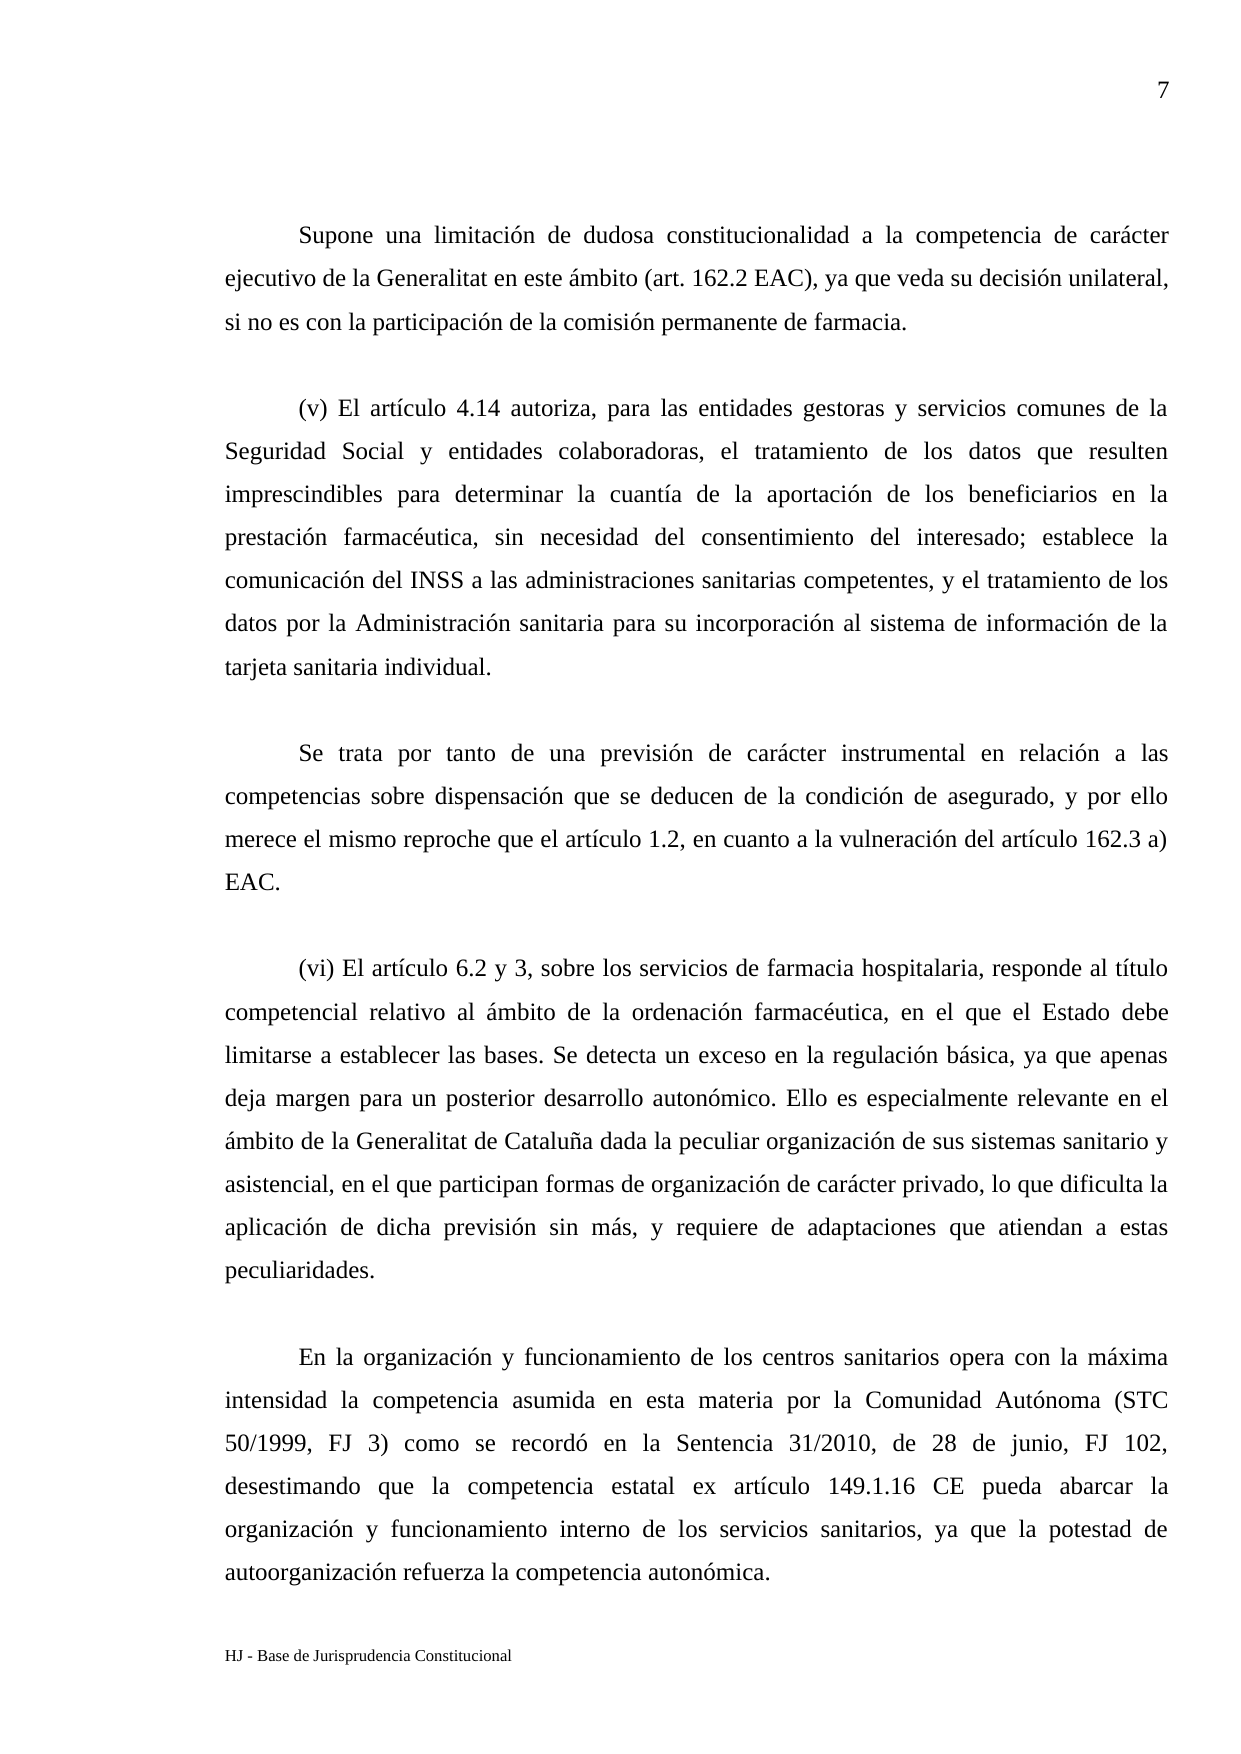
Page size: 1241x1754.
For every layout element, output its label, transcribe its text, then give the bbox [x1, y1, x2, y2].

text Supone una limitación de dudosa constitucionalidad a la competencia de carácter ejecutivo de la Generalitat en este ámbito (art. 162.2 EAC), ya que veda su decisión unilateral, si no es con la participación de la comisión permanente de farmacia. [224, 220, 1169, 335]
text (vi) El artículo 6.2 y 3, sobre los servicios de farmacia hospitalaria, responde al título competencial relativo al ámbito de la ordenación farmacéutica, en el que el Estado debe limitarse a establecer las bases. Se detecta un exceso en la regulación básica, ya que apenas deja margen para un posterior desarrollo autonómico. Ello es especialmente relevante en el ámbito de la Generalitat de Cataluña dada la peculiar organización de sus sistemas sanitario y asistencial, en el que participan formas de organización de carácter privado, lo que dificulta la aplicación de dicha previsión sin más, y requiere de adaptaciones que atiendan a estas peculiaridades. [224, 953, 1169, 1284]
text Se trata por tanto de una previsión de carácter instrumental en relación a las competencias sobre dispensación que se deducen de la condición de asegurado, y por ello merece el mismo reproche que el artículo 1.2, en cuanto a la vulneración del artículo 162.3 a) EAC. [224, 738, 1169, 896]
text En la organización y funcionamiento de los centros sanitarios opera con la máxima intensidad la competencia asumida en esta materia por la Comunidad Autónoma (STC 50/1999, FJ 3) como se recordó en la Sentencia 31/2010, de 28 de junio, FJ 102, desestimando que la competencia estatal ex artículo 149.1.16 CE pueda abarcar la organización y funcionamiento interno de los servicios sanitarios, ya que la potestad de autoorganización refuerza la competencia autonómica. [224, 1342, 1169, 1586]
text (v) El artículo 4.14 autoriza, para las entidades gestoras y servicios comunes de la Seguridad Social y entidades colaboradoras, el tratamiento de los datos que resulten imprescindibles para determinar la cuantía de la aportación de los beneficiarios en la prestación farmacéutica, sin necesidad del consentimiento del interesado; establece la comunicación del INSS a las administraciones sanitarias competentes, y el tratamiento de los datos por la Administración sanitaria para su incorporación al sistema de información de la tarjeta sanitaria individual. [224, 393, 1169, 680]
